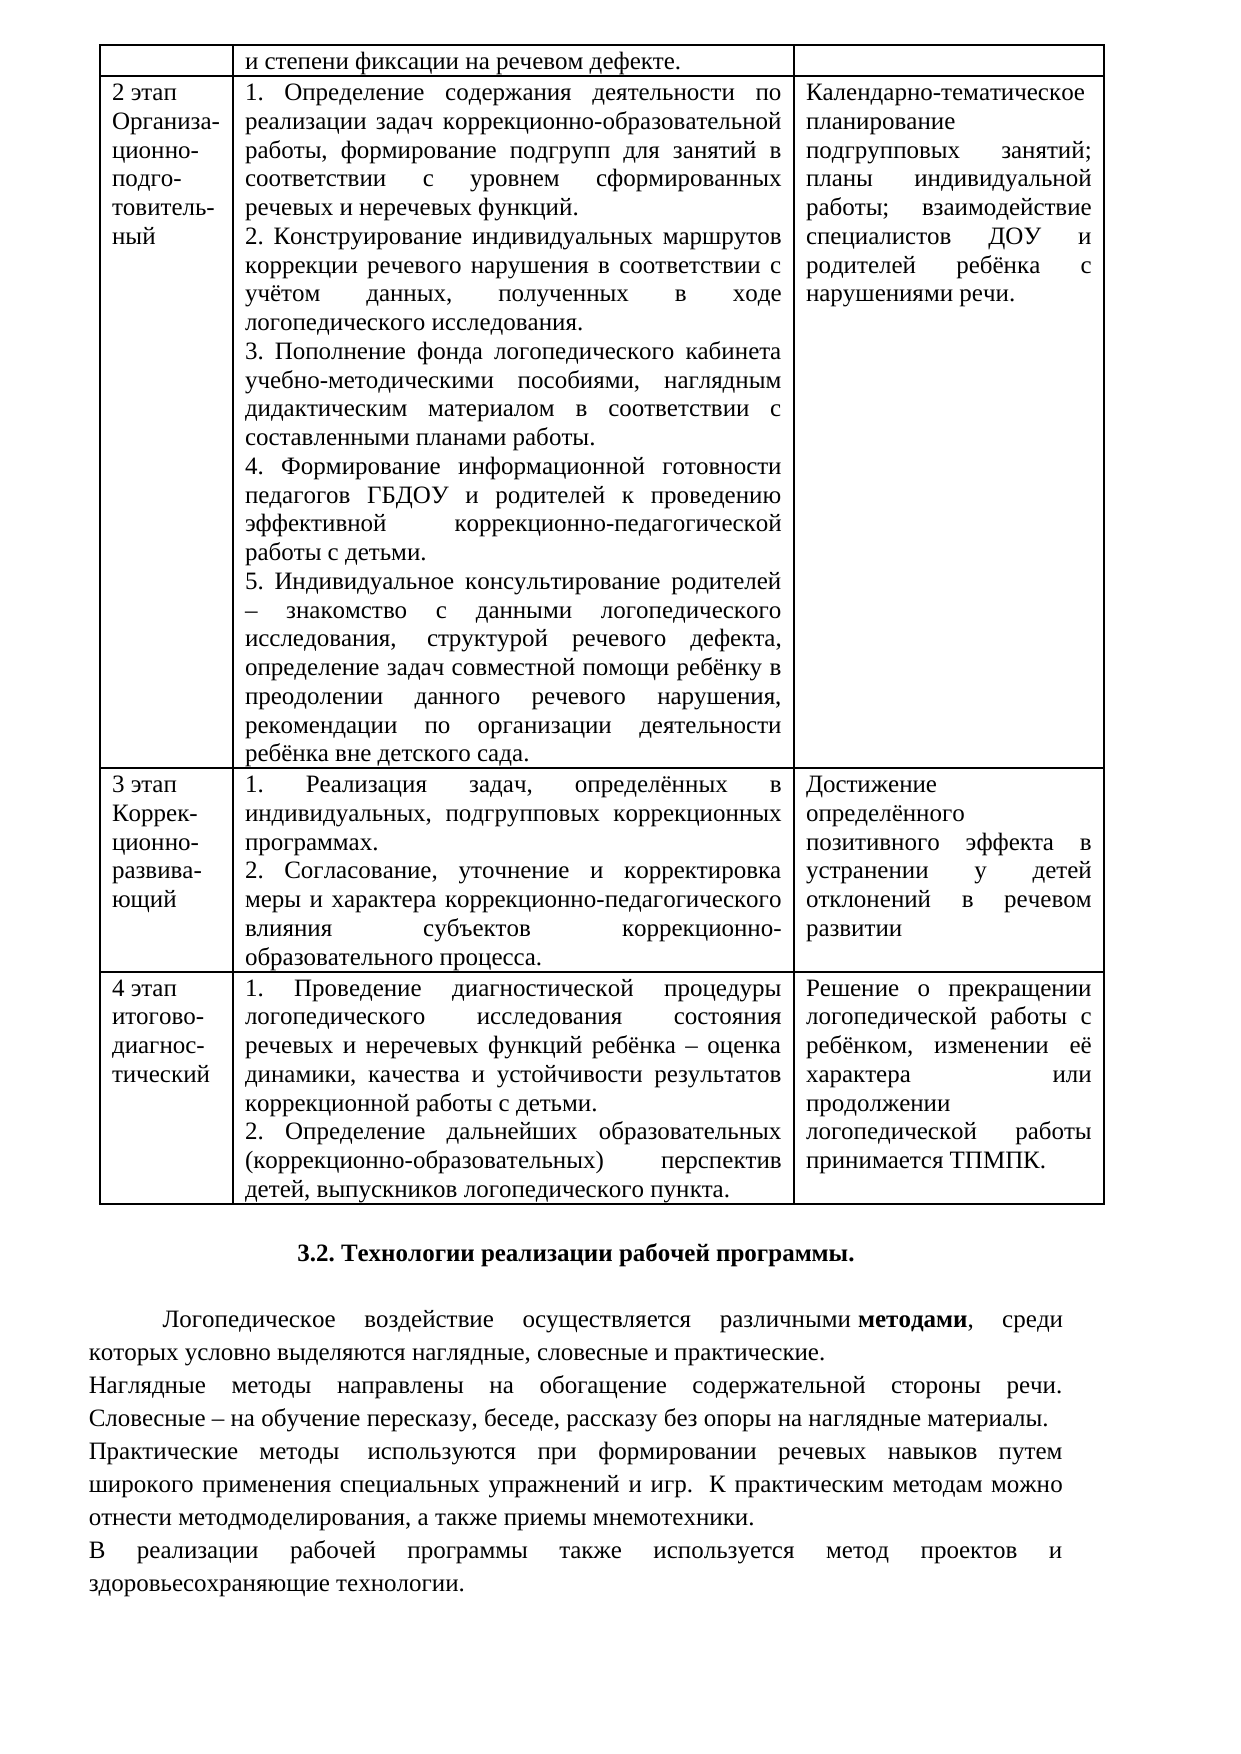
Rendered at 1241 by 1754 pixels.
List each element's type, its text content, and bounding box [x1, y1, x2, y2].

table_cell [234, 46, 793, 75]
text Практические методы используются при формировании речевых навыков путем широкого применения специальных упражнений и игр. К практическим методам можно отнести методмоделирования, а также приемы мнемотехники. [88, 1436, 1063, 1531]
table_cell Решение о прекращении логопедической работы с ребёнком, изменении её характера или продолжении логопедической работы принимается ТПМПК. [795, 973, 1103, 1203]
table_cell 4 этап итогово- диагнос-тический [101, 973, 232, 1203]
text Логопедическое воздействие осуществляется различными методами, среди которых условно выделяются наглядные, словесные и практические. [88, 1304, 1063, 1366]
table_cell Календарно-тематическое планирование подгрупповых занятий; планы индивидуальной работы; взаимодействие специалистов ДОУ и родителей ребёнка с нарушениями речи. [795, 77, 1103, 767]
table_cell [101, 46, 232, 75]
text 3.2. Технологии реализации рабочей программы. [88, 1238, 1063, 1267]
table_cell 1. Реализация задач, определённых в индивидуальных, подгрупповых коррекционных программах. 2. Согласование, уточнение и корректировка меры и характера коррекционно-педагогического влияния субъектов коррекционно-образовательного процесса. [234, 769, 793, 971]
table_cell 1. Проведение диагностической процедуры логопедического исследования состояния речевых и неречевых функций ребёнка – оценка динамики, качества и устойчивости результатов коррекционной работы с детьми. 2. Определение дальнейших образовательных (коррекционно-образовательных) перспектив детей, выпускников логопедического пункта. [234, 973, 793, 1203]
text В реализации рабочей программы также используется метод проектов и здоровьесохраняющие технологии. [88, 1535, 1063, 1597]
text Наглядные методы направлены на обогащение содержательной стороны речи. Словесные – на обучение пересказу, беседе, рассказу без опоры на наглядные материалы. [88, 1370, 1063, 1432]
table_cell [795, 46, 1103, 75]
table_cell Достижение определённого позитивного эффекта в устранении у детей отклонений в речевом развитии [795, 769, 1103, 971]
table_cell 3 этап Коррек-ционно- развива-ющий [101, 769, 232, 971]
table_cell 2 этап Организа-ционно- подго-товитель-ный [101, 77, 232, 767]
table_cell 1. Определение содержания деятельности по реализации задач коррекционно-образовательной работы, формирование подгрупп для занятий в соответствии с уровнем сформированных речевых и неречевых функций. 2. Конструирование индивидуальных маршрутов коррекции речевого нарушения в соответствии с учётом данных, полученных в ходе логопедического исследования. 3. Пополнение фонда логопедического кабинета учебно-методическими пособиями, наглядным дидактическим материалом в соответствии с составленными планами работы. 4. Формирование информационной готовности педагогов ГБДОУ и родителей к проведению эффективной коррекционно-педагогической работы с детьми. 5. Индивидуальное консультирование родителей – знакомство с данными логопедического исследования, структурой речевого дефекта, определение задач совместной помощи ребёнку в преодолении данного речевого нарушения, рекомендации по организации деятельности ребёнка вне детского сада. [234, 77, 793, 767]
